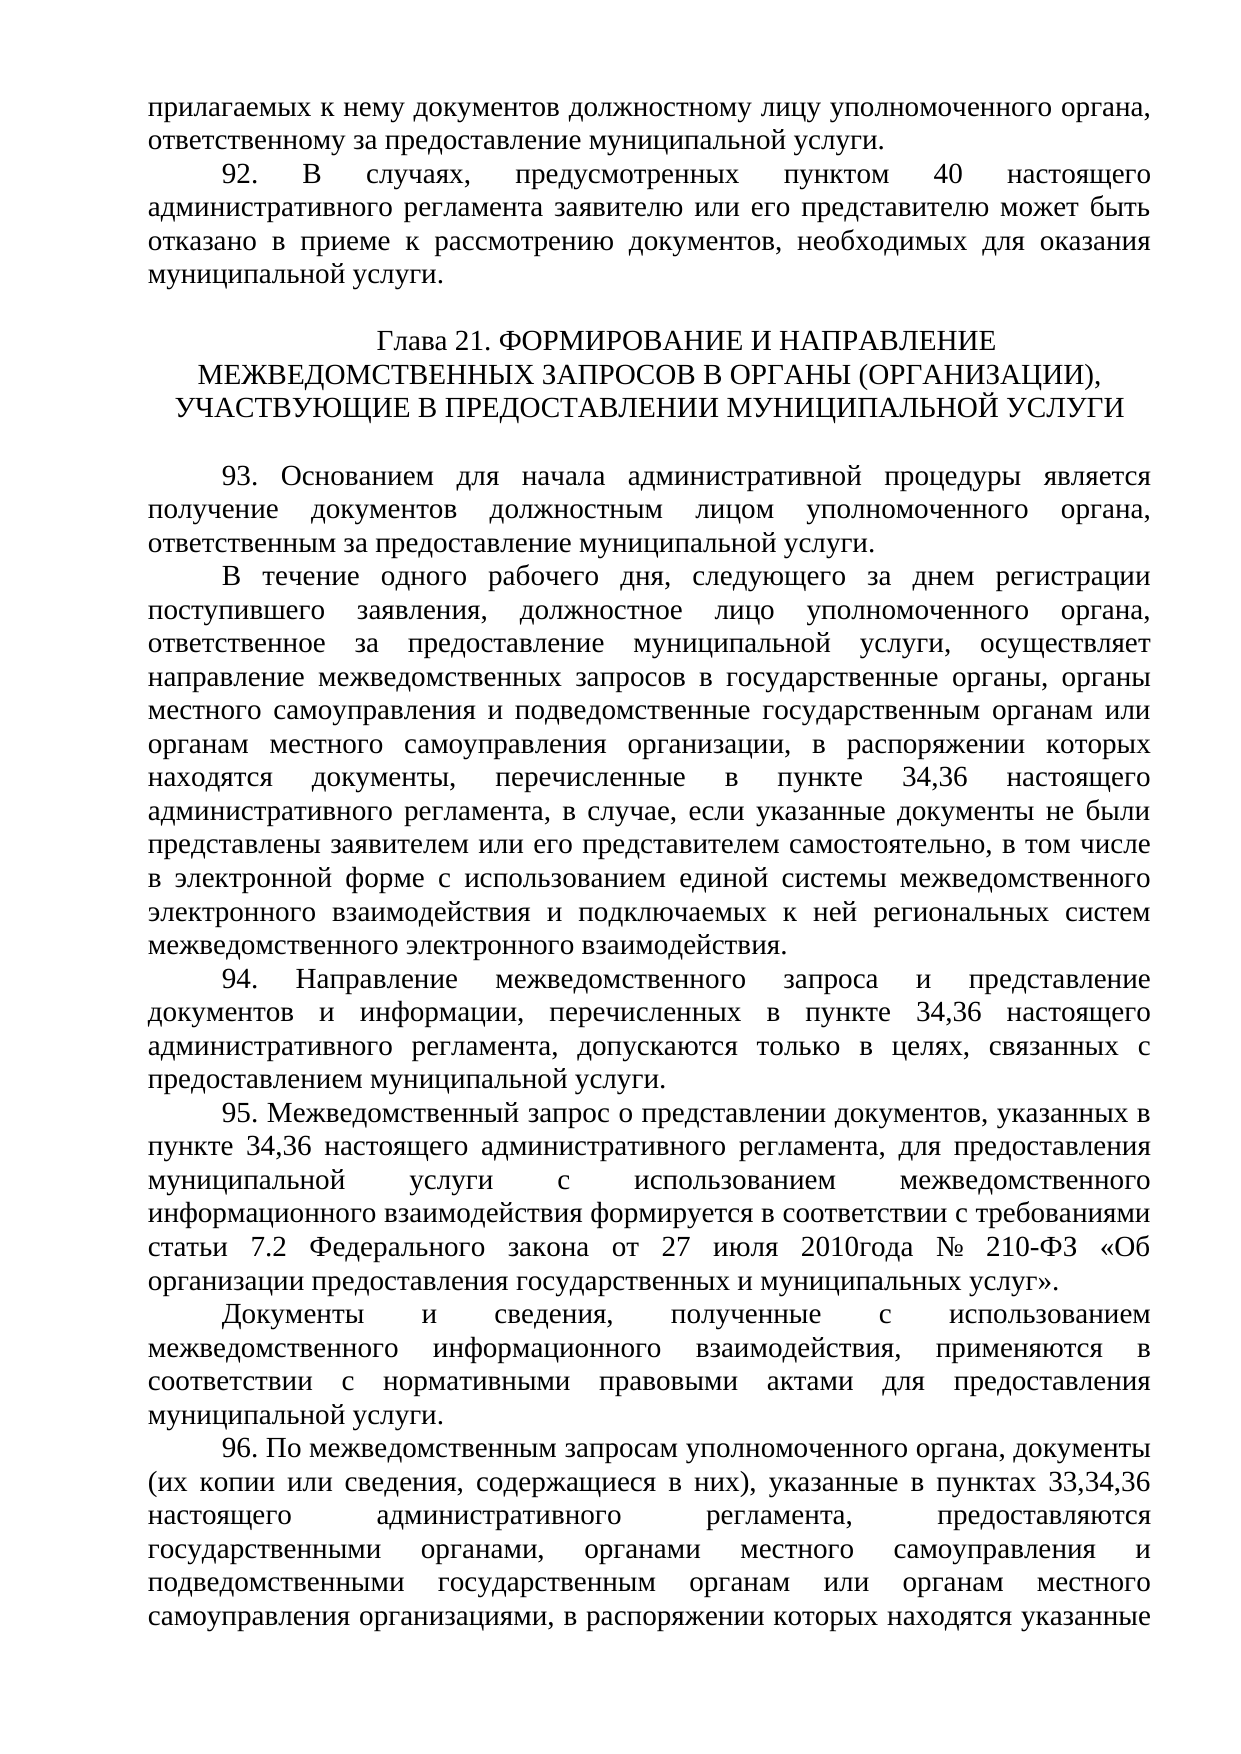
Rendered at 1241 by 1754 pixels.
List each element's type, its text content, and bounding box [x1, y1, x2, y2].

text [148, 89, 1152, 156]
text 93. Основанием для начала административной процедуры является получение документов должностным лицом уполномоченного органа, ответственным за предоставление муниципальной услуги. [148, 458, 1152, 558]
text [148, 1430, 1152, 1632]
text В течение одного рабочего дня, следующего за днем регистрации поступившего заявления, должностное лицо уполномоченного органа, ответственное за предоставление муниципальной услуги, осуществляет направление межведомственных запросов в государственные органы, органы местного самоуправления и подведомственные государственным органам или органам местного самоуправления организации, в распоряжении которых находятся документы, перечисленные в пункте 34,36 настоящего административного регламента, в случае, если указанные документы не были представлены заявителем или его представителем самостоятельно, в том числе в электронной форме с использованием единой системы межведомственного электронного взаимодействия и подключаемых к ней региональных систем межведомственного электронного взаимодействия. [148, 558, 1152, 961]
text 92. В случаях, предусмотренных пунктом 40 настоящего административного регламента заявителю или его представителю может быть отказано в приеме к рассмотрению документов, необходимых для оказания муниципальной услуги. [148, 156, 1152, 290]
text Документы и сведения, полученные с использованием межведомственного информационного взаимодействия, применяются в соответствии с нормативными правовыми актами для предоставления муниципальной услуги. [148, 1296, 1152, 1430]
text Глава 21. ФОРМИРОВАНИЕ И НАПРАВЛЕНИЕ МЕЖВЕДОМСТВЕННЫХ ЗАПРОСОВ В ОРГАНЫ (ОРГАНИЗАЦИИ), УЧАСТВУЮЩИЕ В ПРЕДОСТАВЛЕНИИ МУНИЦИПАЛЬНОЙ УСЛУГИ [148, 323, 1152, 424]
text 95. Межведомственный запрос о представлении документов, указанных в пункте 34,36 настоящего административного регламента, для предоставления муниципальной услуги с использованием межведомственного информационного взаимодействия формируется в соответствии с требованиями статьи 7.2 Федерального закона от 27 июля 2010года № 210-ФЗ «Об организации предоставления государственных и муниципальных услуг». [148, 1095, 1152, 1296]
text 94. Направление межведомственного запроса и представление документов и информации, перечисленных в пункте 34,36 настоящего административного регламента, допускаются только в целях, связанных с предоставлением муниципальной услуги. [148, 961, 1152, 1095]
